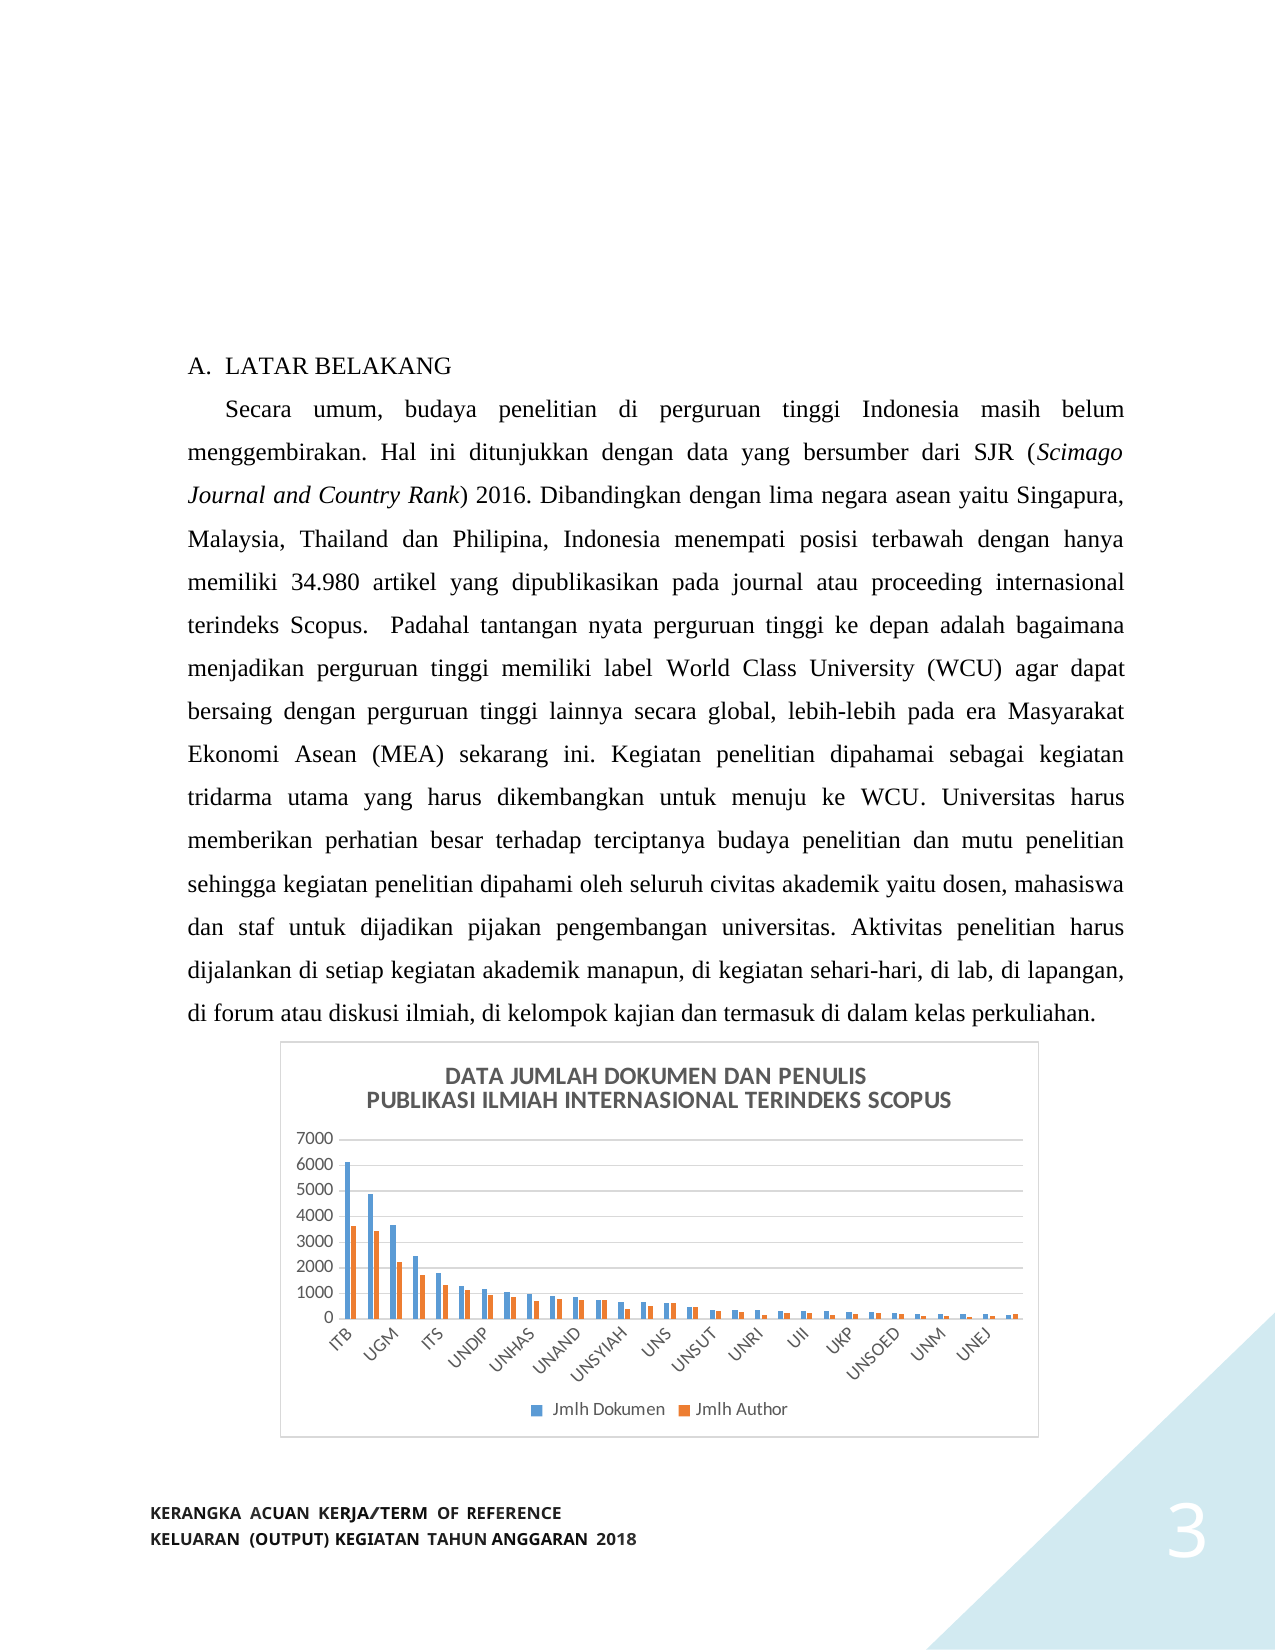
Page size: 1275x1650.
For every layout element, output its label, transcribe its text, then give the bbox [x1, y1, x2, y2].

text Secara umum, budaya penelitian di perguruan tinggi Indonesia masih belum menggembirakan. Hal ini ditunjukkan dengan data yang bersumber dari SJR (Scimago Journal and Country Rank) 2016. Dibandingkan dengan lima negara asean yaitu Singapura, Malaysia, Thailand dan Philipina, Indonesia menempati posisi terbawah dengan hanya memiliki 34.980 artikel yang dipublikasikan pada journal atau proceeding internasional terindeks Scopus. Padahal tantangan nyata perguruan tinggi ke depan adalah bagaimana menjadikan perguruan tinggi memiliki label World Class University (WCU) agar dapat bersaing dengan perguruan tinggi lainnya secara global, lebih-lebih pada era Masyarakat Ekonomi Asean (MEA) sekarang ini. Kegiatan penelitian dipahamai sebagai kegiatan tridarma utama yang harus dikembangkan untuk menuju ke WCU. Universitas harus memberikan perhatian besar terhadap terciptanya budaya penelitian dan mutu penelitian sehingga kegiatan penelitian dipahami oleh seluruh civitas akademik yaitu dosen, mahasiswa dan staf untuk dijadikan pijakan pengembangan universitas. Aktivitas penelitian harus dijalankan di setiap kegiatan akademik manapun, di kegiatan sehari-hari, di lab, di lapangan, di forum atau diskusi ilmiah, di kelompok kajian dan termasuk di dalam kelas perkuliahan. [187, 394, 1125, 1027]
list LATAR BELAKANG [187, 351, 1125, 380]
